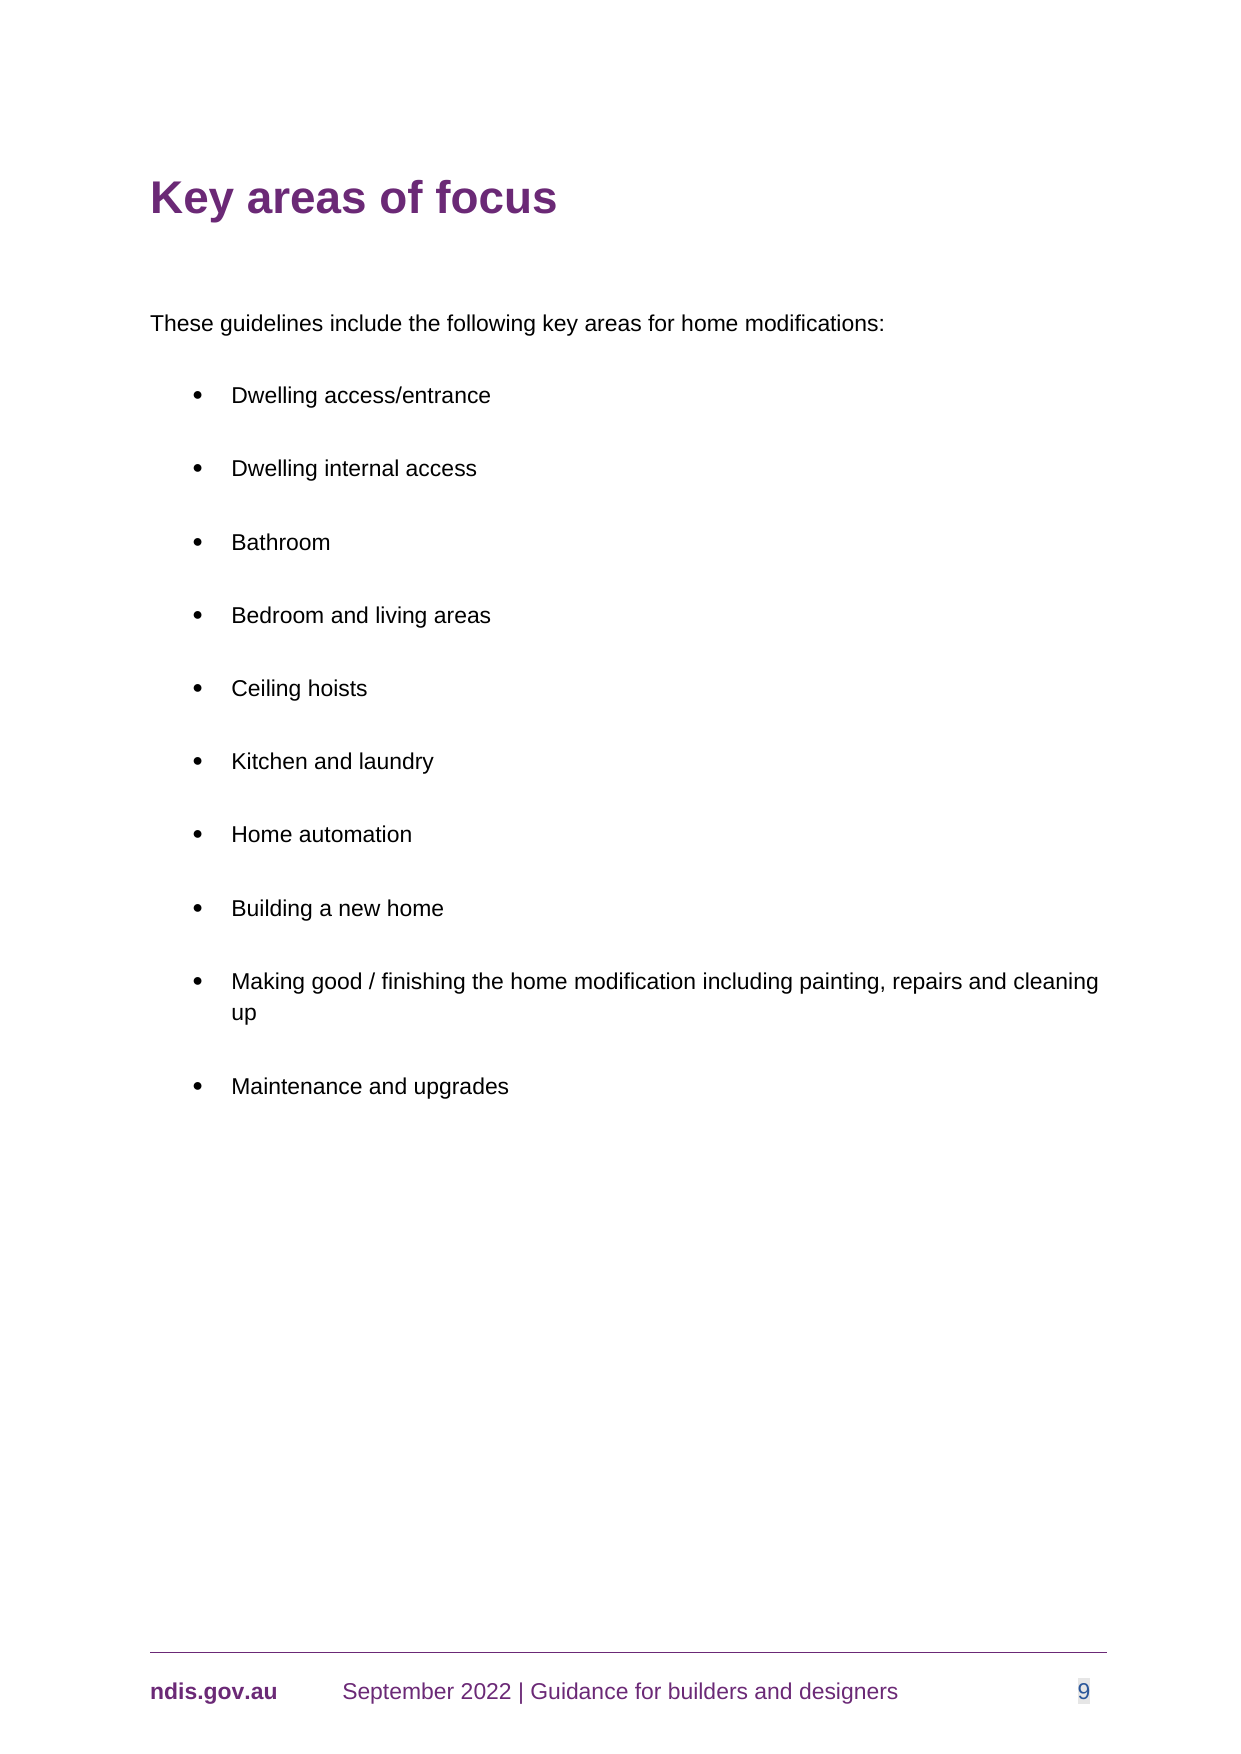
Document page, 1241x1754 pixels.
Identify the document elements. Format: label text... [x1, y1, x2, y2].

subtitle Making good / finishing the home modification including painting, repairs and cleaning up [194, 968, 1107, 1026]
subtitle Ceiling hoists [194, 675, 1107, 701]
text These guidelines include the following key areas for home modifications: [150, 310, 1107, 336]
subtitle Building a new home [194, 894, 1107, 921]
subtitle Bathroom [194, 528, 1107, 555]
subtitle Dwelling internal access [194, 455, 1107, 482]
subtitle Dwelling access/entrance [194, 382, 1107, 408]
subtitle Bedroom and living areas [194, 602, 1107, 628]
subtitle Key areas of focus [150, 171, 1107, 223]
subtitle Maintenance and upgrades [194, 1073, 1107, 1099]
subtitle Home automation [194, 821, 1107, 848]
subtitle Kitchen and laundry [194, 748, 1107, 774]
